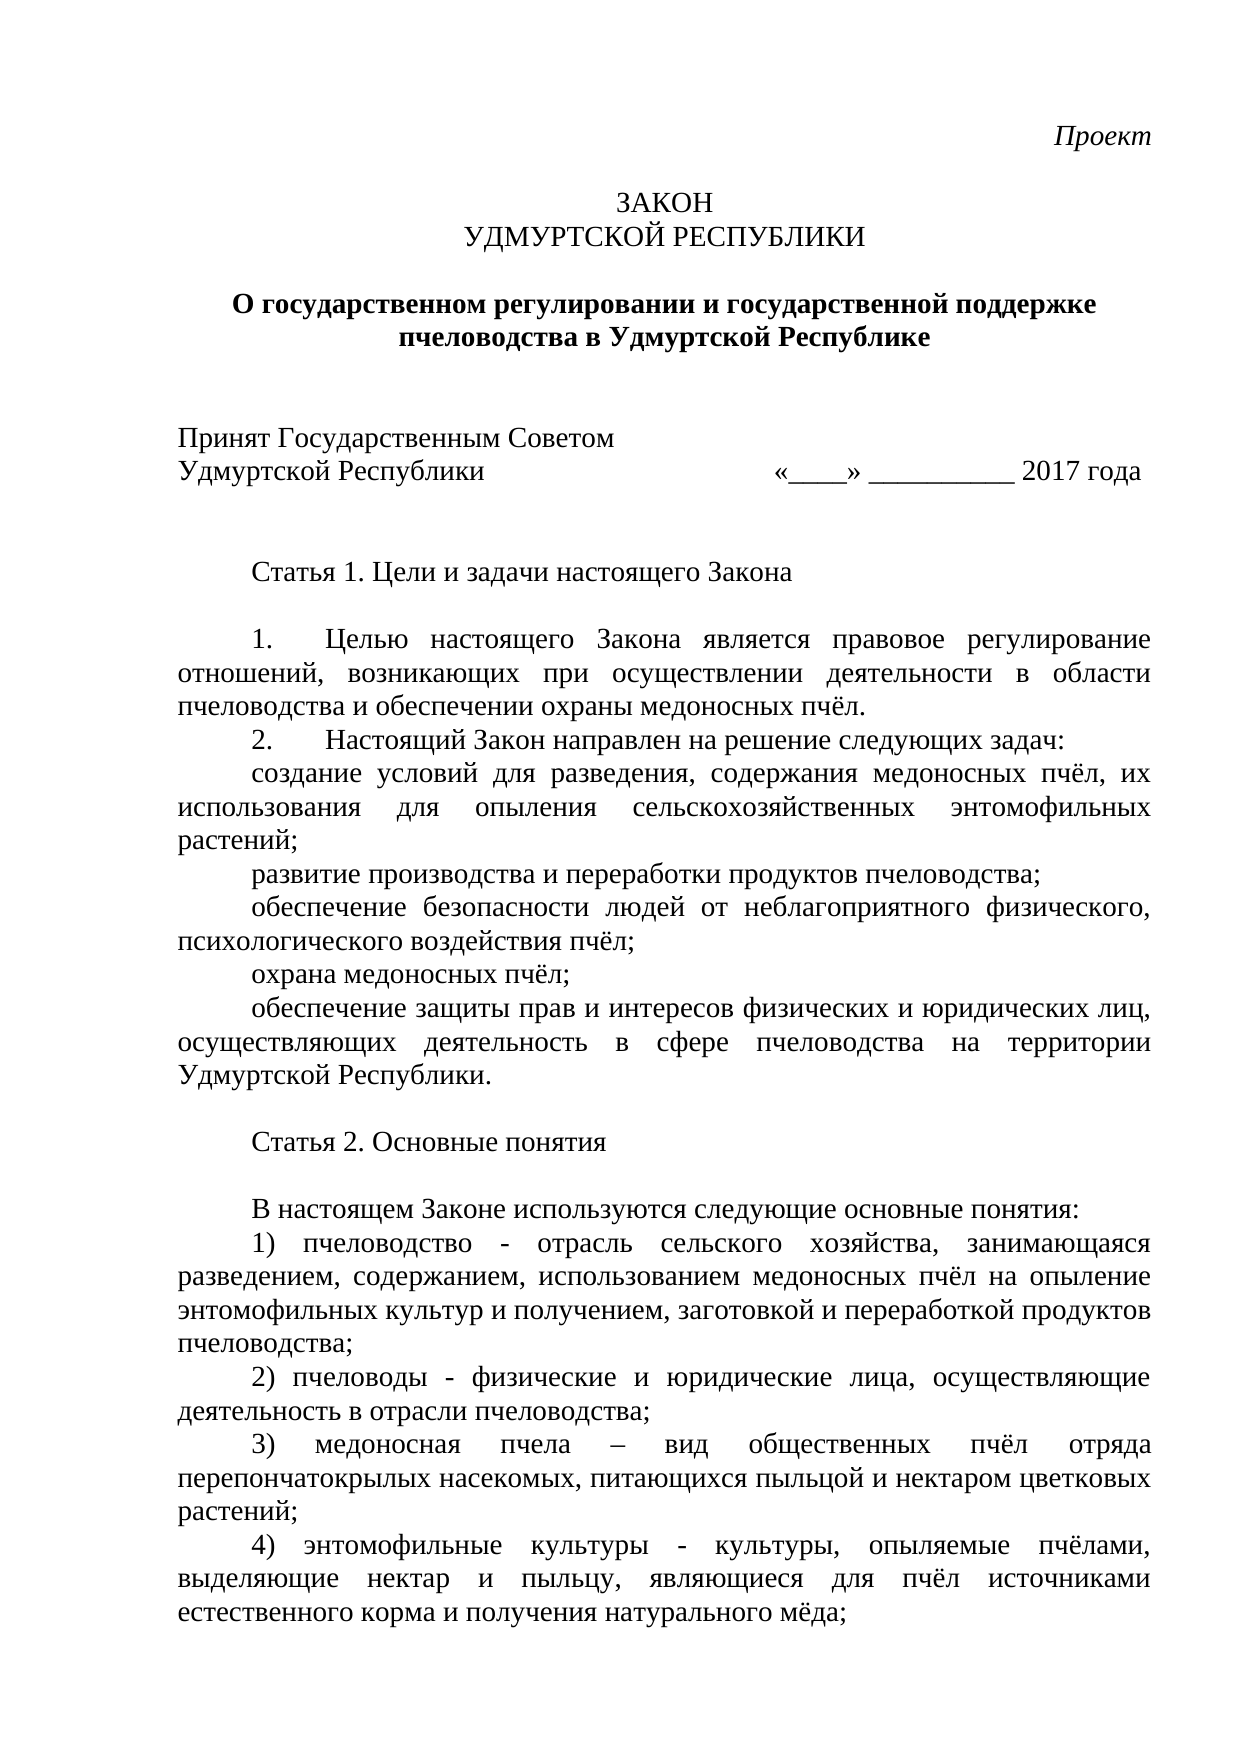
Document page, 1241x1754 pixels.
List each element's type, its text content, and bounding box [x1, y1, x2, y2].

text 2) пчеловоды - физические и юридические лица, осуществляющие деятельность в отрасли пчеловодства; [177, 1359, 1152, 1426]
title УДМУРТСКОЙ РЕСПУБЛИКИ [177, 219, 1152, 252]
list Целью настоящего Закона является правовое регулирование отношений, возникающих при осуществлении деятельности в области пчеловодства и обеспечении охраны медоносных пчёл. [177, 621, 1152, 722]
text развитие производства и переработки продуктов пчеловодства; [177, 856, 1152, 889]
text обеспечение защиты прав и интересов физических и юридических лиц, осуществляющих деятельность в сфере пчеловодства на территории Удмуртской Республики. [177, 990, 1152, 1091]
text создание условий для разведения, содержания медоносных пчёл, их использования для опыления сельскохозяйственных энтомофильных растений; [177, 755, 1152, 856]
text Статья 2. Основные понятия [177, 1124, 1152, 1158]
text охрана медоносных пчёл; [177, 957, 1152, 990]
text Статья 1. Цели и задачи настоящего Закона [177, 554, 1152, 588]
text Принят Государственным Советом [177, 420, 1152, 453]
list Настоящий Закон направлен на решение следующих задач: [177, 722, 1152, 755]
text 3) медоносная пчела – вид общественных пчёл отряда перепончатокрылых насекомых, питающихся пыльцой и нектаром цветковых растений; [177, 1426, 1152, 1527]
text 4) энтомофильные культуры - культуры, опыляемые пчёлами, выделяющие нектар и пыльцу, являющиеся для пчёл источниками естественного корма и получения натурального мёда; [177, 1527, 1152, 1627]
text Удмуртской Республики «____» __________ 2017 года [177, 453, 1152, 487]
text В настоящем Законе используются следующие основные понятия: [177, 1191, 1152, 1225]
text О государственном регулировании и государственной поддержке пчеловодства в Удмуртской Республике [177, 286, 1152, 353]
text Проект [177, 118, 1152, 152]
text обеспечение безопасности людей от неблагоприятного физического, психологического воздействия пчёл; [177, 889, 1152, 957]
text 1) пчеловодство - отрасль сельского хозяйства, занимающаяся разведением, содержанием, использованием медоносных пчёл на опыление энтомофильных культур и получением, заготовкой и переработкой продуктов пчеловодства; [177, 1225, 1152, 1359]
title ЗАКОН [177, 185, 1152, 219]
